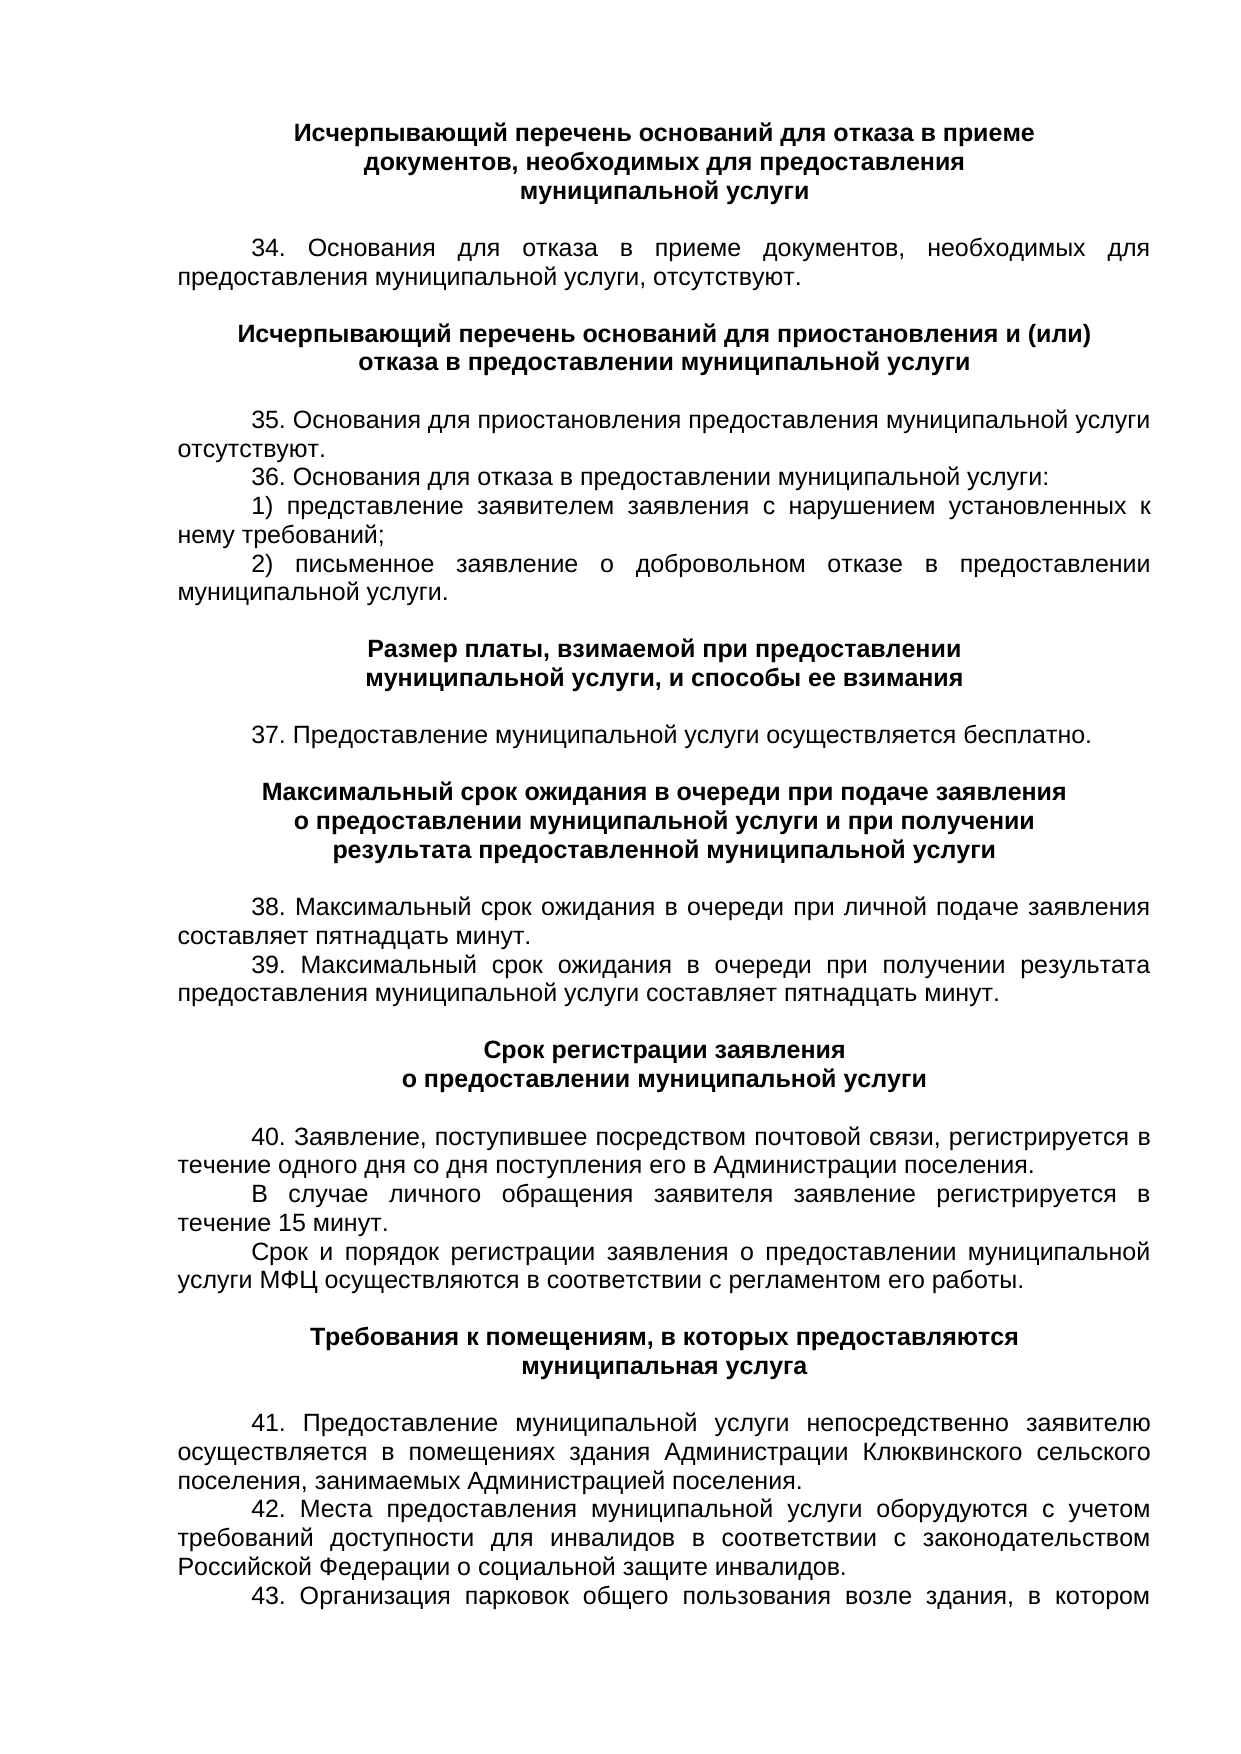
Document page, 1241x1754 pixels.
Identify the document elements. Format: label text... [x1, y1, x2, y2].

title муниципальная услуга [177, 1351, 1152, 1379]
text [177, 1581, 1152, 1609]
text Срок и порядок регистрации заявления о предоставлении муниципальной услуги МФЦ осуществляются в соответствии с регламентом его работы. [177, 1236, 1152, 1294]
text 39. Максимальный срок ожидания в очереди при получении результата предоставления муниципальной услуги составляет пятнадцать минут. [177, 950, 1152, 1007]
title Требования к помещениям, в которых предоставляются [177, 1322, 1152, 1351]
text 34. Основания для отказа в приеме документов, необходимых для предоставления муниципальной услуги, отсутствуют. [177, 233, 1152, 291]
text 38. Максимальный срок ожидания в очереди при личной подаче заявления составляет пятнадцать минут. [177, 892, 1152, 950]
text В случае личного обращения заявителя заявление регистрируется в течение 15 минут. [177, 1179, 1152, 1236]
title результата предоставленной муниципальной услуги [177, 835, 1152, 863]
title муниципальной услуги, и способы ее взимания [177, 663, 1152, 692]
title о предоставлении муниципальной услуги и при получении [177, 806, 1152, 835]
title о предоставлении муниципальной услуги [177, 1064, 1152, 1093]
text 41. Предоставление муниципальной услуги непосредственно заявителю осуществляется в помещениях здания Администрации Клюквинского сельского поселения, занимаемых Администрацией поселения. [177, 1408, 1152, 1494]
text 35. Основания для приостановления предоставления муниципальной услуги отсутствуют. [177, 405, 1152, 462]
text 2) письменное заявление о добровольном отказе в предоставлении муниципальной услуги. [177, 549, 1152, 606]
text 1) представление заявителем заявления с нарушением установленных к нему требований; [177, 491, 1152, 549]
title Исчерпывающий перечень оснований для отказа в приеме [177, 118, 1152, 147]
text 37. Предоставление муниципальной услуги осуществляется бесплатно. [177, 720, 1152, 749]
text 40. Заявление, поступившее посредством почтовой связи, регистрируется в течение одного дня со дня поступления его в Администрации поселения. [177, 1121, 1152, 1179]
title Исчерпывающий перечень оснований для приостановления и (или) [177, 319, 1152, 347]
title отказа в предоставлении муниципальной услуги [177, 347, 1152, 376]
title муниципальной услуги [177, 176, 1152, 204]
text 36. Основания для отказа в предоставлении муниципальной услуги: [177, 462, 1152, 491]
text 42. Места предоставления муниципальной услуги оборудуются с учетом требований доступности для инвалидов в соответствии с законодательством Российской Федерации о социальной защите инвалидов. [177, 1494, 1152, 1581]
title Размер платы, взимаемой при предоставлении [177, 634, 1152, 663]
title Максимальный срок ожидания в очереди при подаче заявления [177, 777, 1152, 806]
title Срок регистрации заявления [177, 1035, 1152, 1064]
title документов, необходимых для предоставления [177, 147, 1152, 176]
